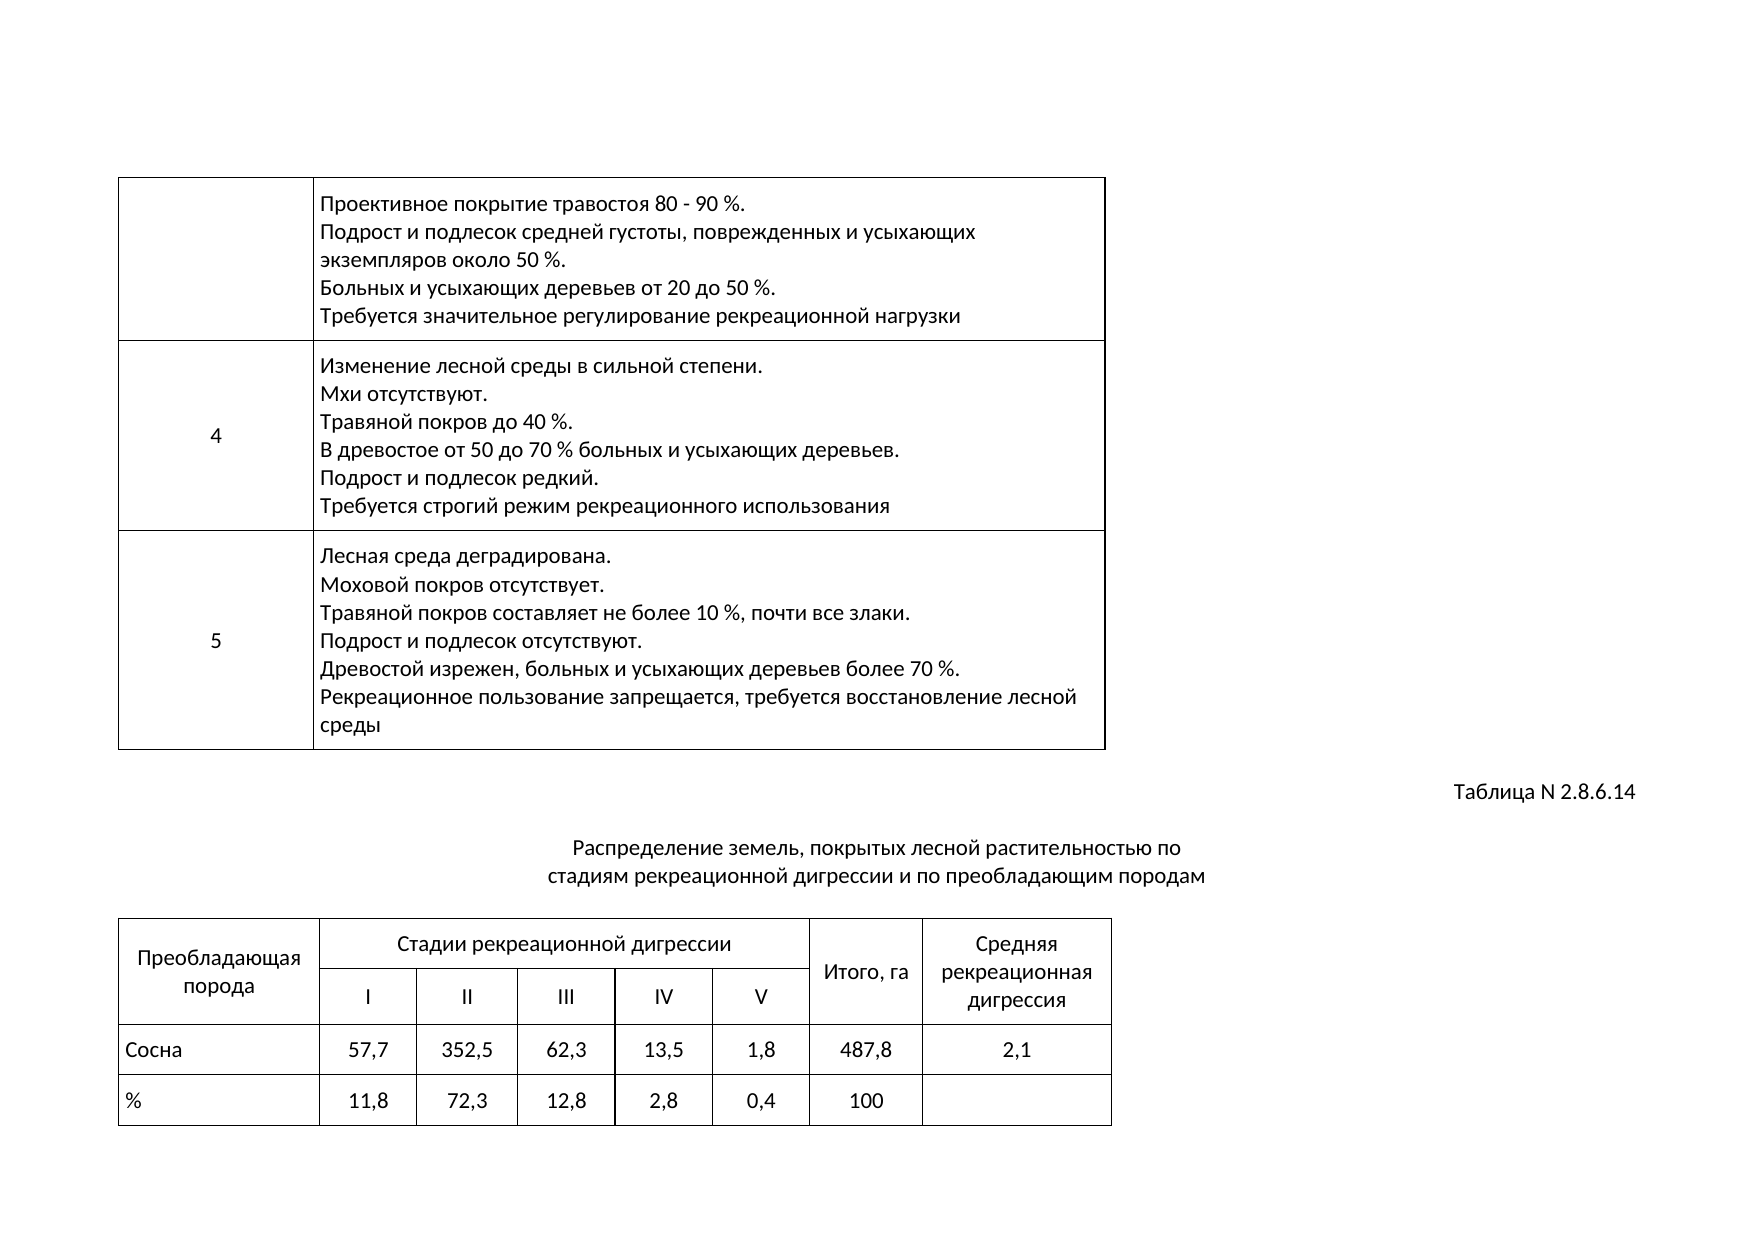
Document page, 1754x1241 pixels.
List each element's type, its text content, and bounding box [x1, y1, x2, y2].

text Распределение земель, покрытых лесной растительностью по [118, 833, 1636, 862]
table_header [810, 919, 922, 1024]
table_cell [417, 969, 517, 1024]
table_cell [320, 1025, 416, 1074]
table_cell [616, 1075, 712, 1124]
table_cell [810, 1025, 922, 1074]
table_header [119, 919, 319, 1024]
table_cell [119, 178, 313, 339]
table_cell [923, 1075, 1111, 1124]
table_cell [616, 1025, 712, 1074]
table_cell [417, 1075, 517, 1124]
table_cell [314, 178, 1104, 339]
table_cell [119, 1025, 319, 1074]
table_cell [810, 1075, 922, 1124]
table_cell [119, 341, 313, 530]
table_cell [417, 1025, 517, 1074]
text Таблица N 2.8.6.14 [118, 777, 1636, 806]
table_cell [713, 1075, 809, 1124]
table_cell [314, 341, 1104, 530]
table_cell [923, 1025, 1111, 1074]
text стадиям рекреационной дигрессии и по преобладающим породам [118, 862, 1636, 889]
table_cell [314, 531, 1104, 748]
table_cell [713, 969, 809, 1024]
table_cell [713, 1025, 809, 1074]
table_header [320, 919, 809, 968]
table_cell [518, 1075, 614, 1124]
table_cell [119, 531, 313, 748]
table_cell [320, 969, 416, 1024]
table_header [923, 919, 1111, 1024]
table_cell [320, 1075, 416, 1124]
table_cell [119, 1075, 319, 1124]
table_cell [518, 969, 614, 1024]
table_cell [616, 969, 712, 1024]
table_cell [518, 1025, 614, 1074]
